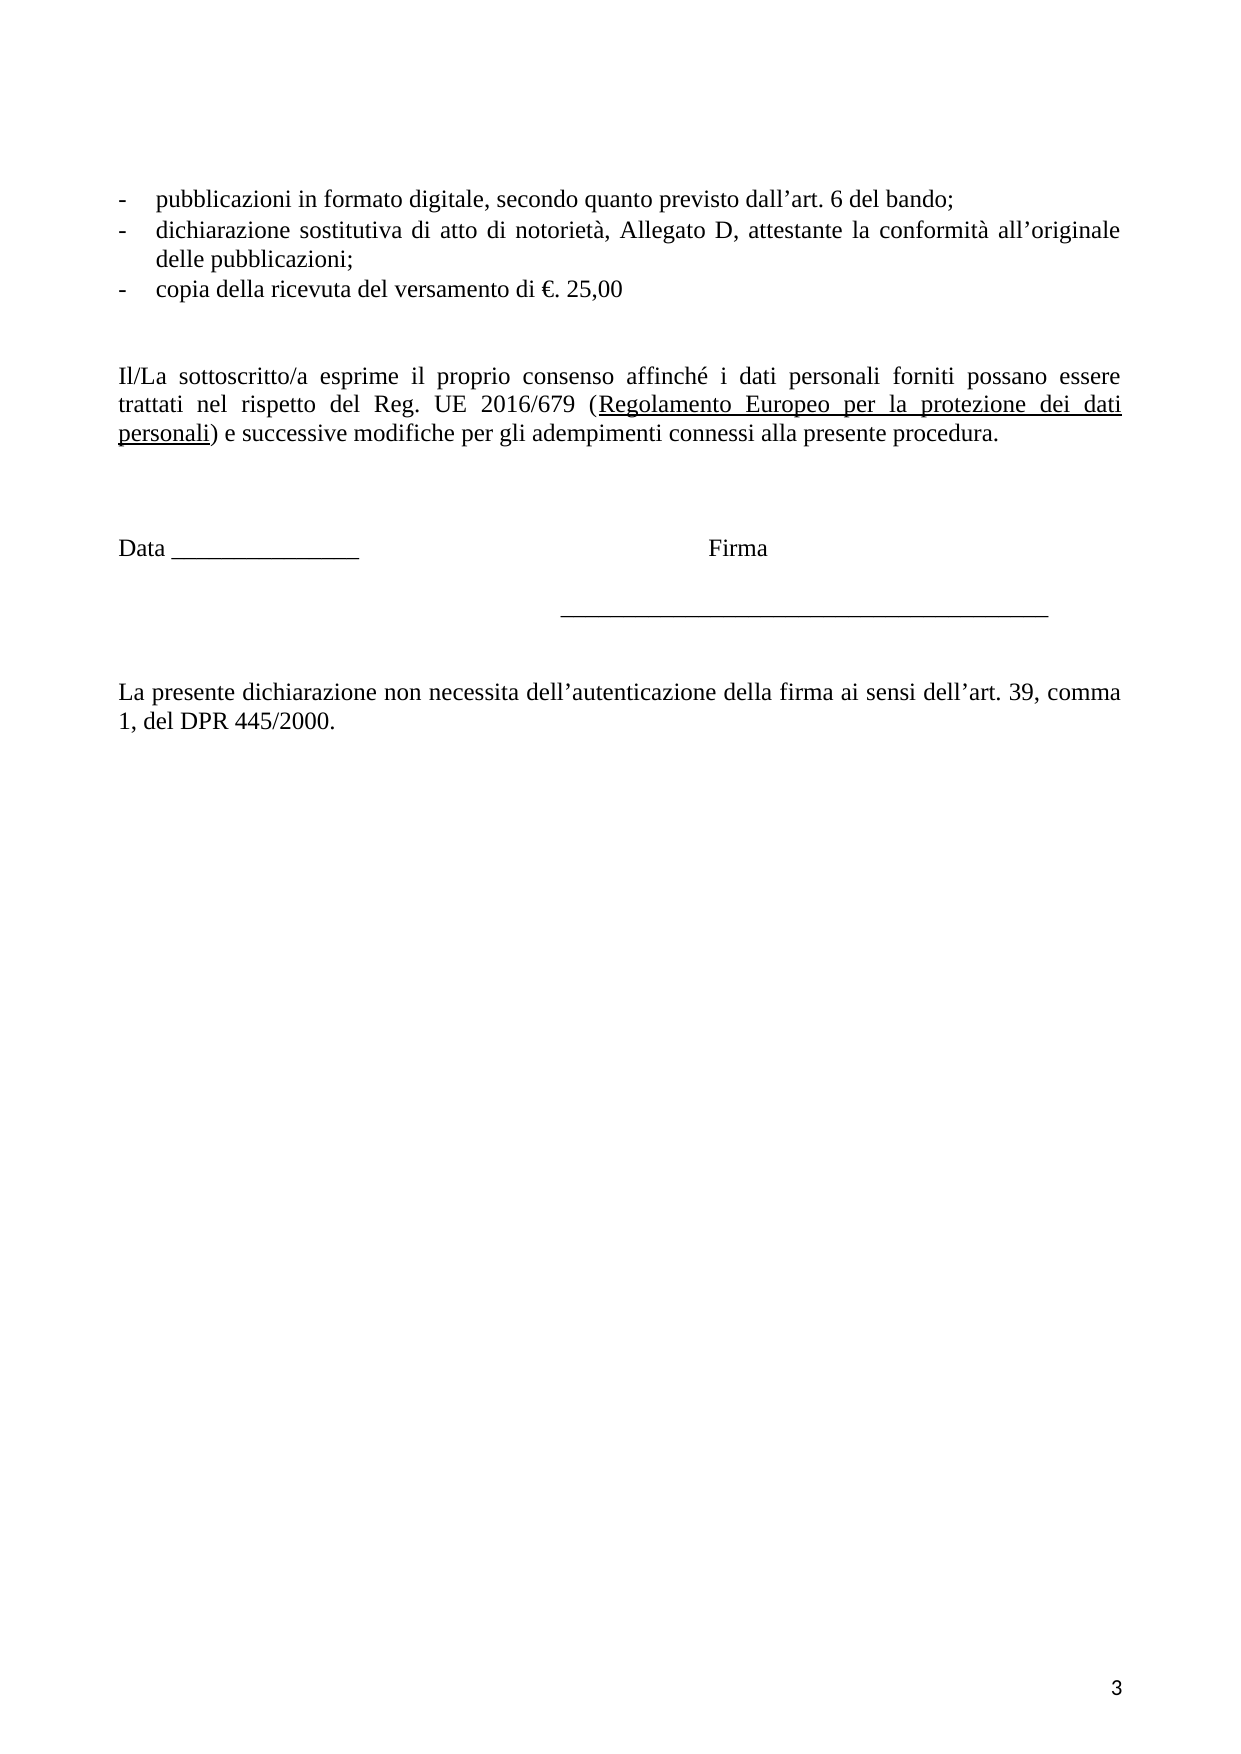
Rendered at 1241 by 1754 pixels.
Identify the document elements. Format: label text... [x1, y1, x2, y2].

text Il/La sottoscritto/a esprime il proprio consenso affinché i dati personali forniti possano essere trattati nel rispetto del Reg. UE 2016/679 (Regolamento Europeo per la protezione dei dati personali) e successive modifiche per gli adempimenti connessi alla presente procedura. [118, 361, 1122, 447]
text La presente dichiarazione non necessita dell’autenticazione della firma ai sensi dell’art. 39, comma 1, del DPR 445/2000. [118, 677, 1122, 734]
list copia della ricevuta del versamento di €. 25,00 [118, 274, 1122, 303]
text _______________________________________ [118, 591, 1122, 619]
list pubblicazioni in formato digitale, secondo quanto previsto dall’art. 6 del bando; [118, 184, 1122, 213]
text Data _______________ Firma [118, 533, 1122, 562]
list dichiarazione sostitutiva di atto di notorietà, Allegato D, attestante la conformità all’originale delle pubblicazioni; [118, 215, 1122, 272]
